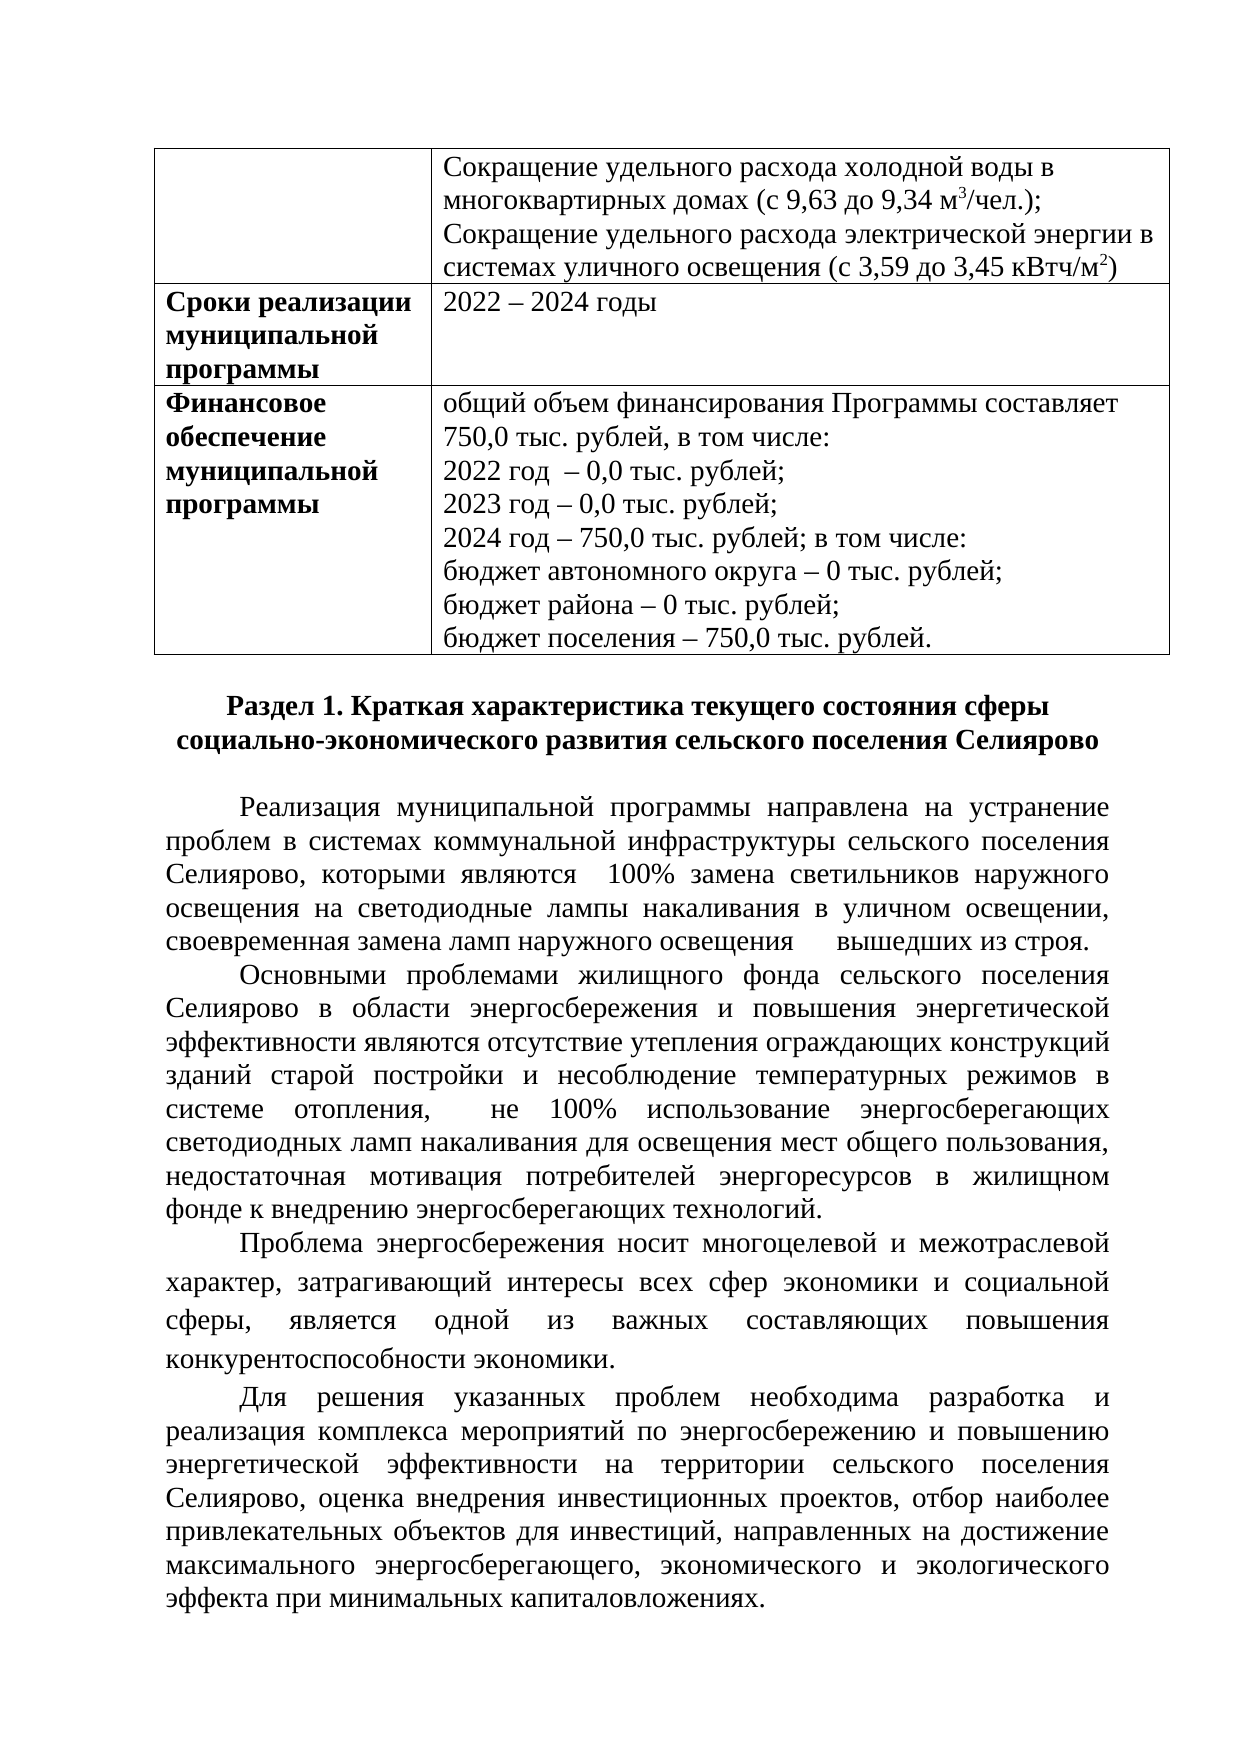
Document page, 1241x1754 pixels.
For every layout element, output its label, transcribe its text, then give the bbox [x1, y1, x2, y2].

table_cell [432, 149, 1169, 283]
table_cell 2022 – 2024 годы [432, 284, 1169, 384]
text Раздел 1. Краткая характеристика текущего состояния сферы социально-экономического развития сельского поселения Селиярово [165, 688, 1110, 756]
text Реализация муниципальной программы направлена на устранение проблем в системах коммунальной инфраструктуры сельского поселения Селиярово, которыми являются 100% замена светильников наружного освещения на светодиодные лампы накаливания в уличном освещении, своевременная замена ламп наружного освещения вышедших из строя. [165, 789, 1110, 957]
table_cell Финансовое обеспечение муниципальной программы [155, 386, 431, 654]
text Проблема энергосбережения носит многоцелевой и межотраслевой характер, затрагивающий интересы всех сфер экономики и социальной сферы, является одной из важных составляющих повышения конкурентоспособности экономики. [165, 1225, 1110, 1374]
text Для решения указанных проблем необходима разработка и реализация комплекса мероприятий по энергосбережению и повышению энергетической эффективности на территории сельского поселения Селиярово, оценка внедрения инвестиционных проектов, отбор наиболее привлекательных объектов для инвестиций, направленных на достижение максимального энергосберегающего, экономического и экологического эффекта при минимальных капиталовложениях. [165, 1379, 1110, 1614]
table_cell Сроки реализации муниципальной программы [155, 284, 431, 384]
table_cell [155, 149, 431, 283]
table_cell общий объем финансирования Программы составляет 750,0 тыс. рублей, в том числе: 2022 год – 0,0 тыс. рублей; 2023 год – 0,0 тыс. рублей; 2024 год – 750,0 тыс. рублей; в том числе: бюджет автономного округа – 0 тыс. рублей; бюджет района – 0 тыс. рублей; бюджет поселения – 750,0 тыс. рублей. [432, 386, 1169, 654]
text Основными проблемами жилищного фонда сельского поселения Селиярово в области энергосбережения и повышения энергетической эффективности являются отсутствие утепления ограждающих конструкций зданий старой постройки и несоблюдение температурных режимов в системе отопления, не 100% использование энергосберегающих светодиодных ламп накаливания для освещения мест общего пользования, недостаточная мотивация потребителей энергоресурсов в жилищном фонде к внедрению энергосберегающих технологий. [165, 957, 1110, 1225]
